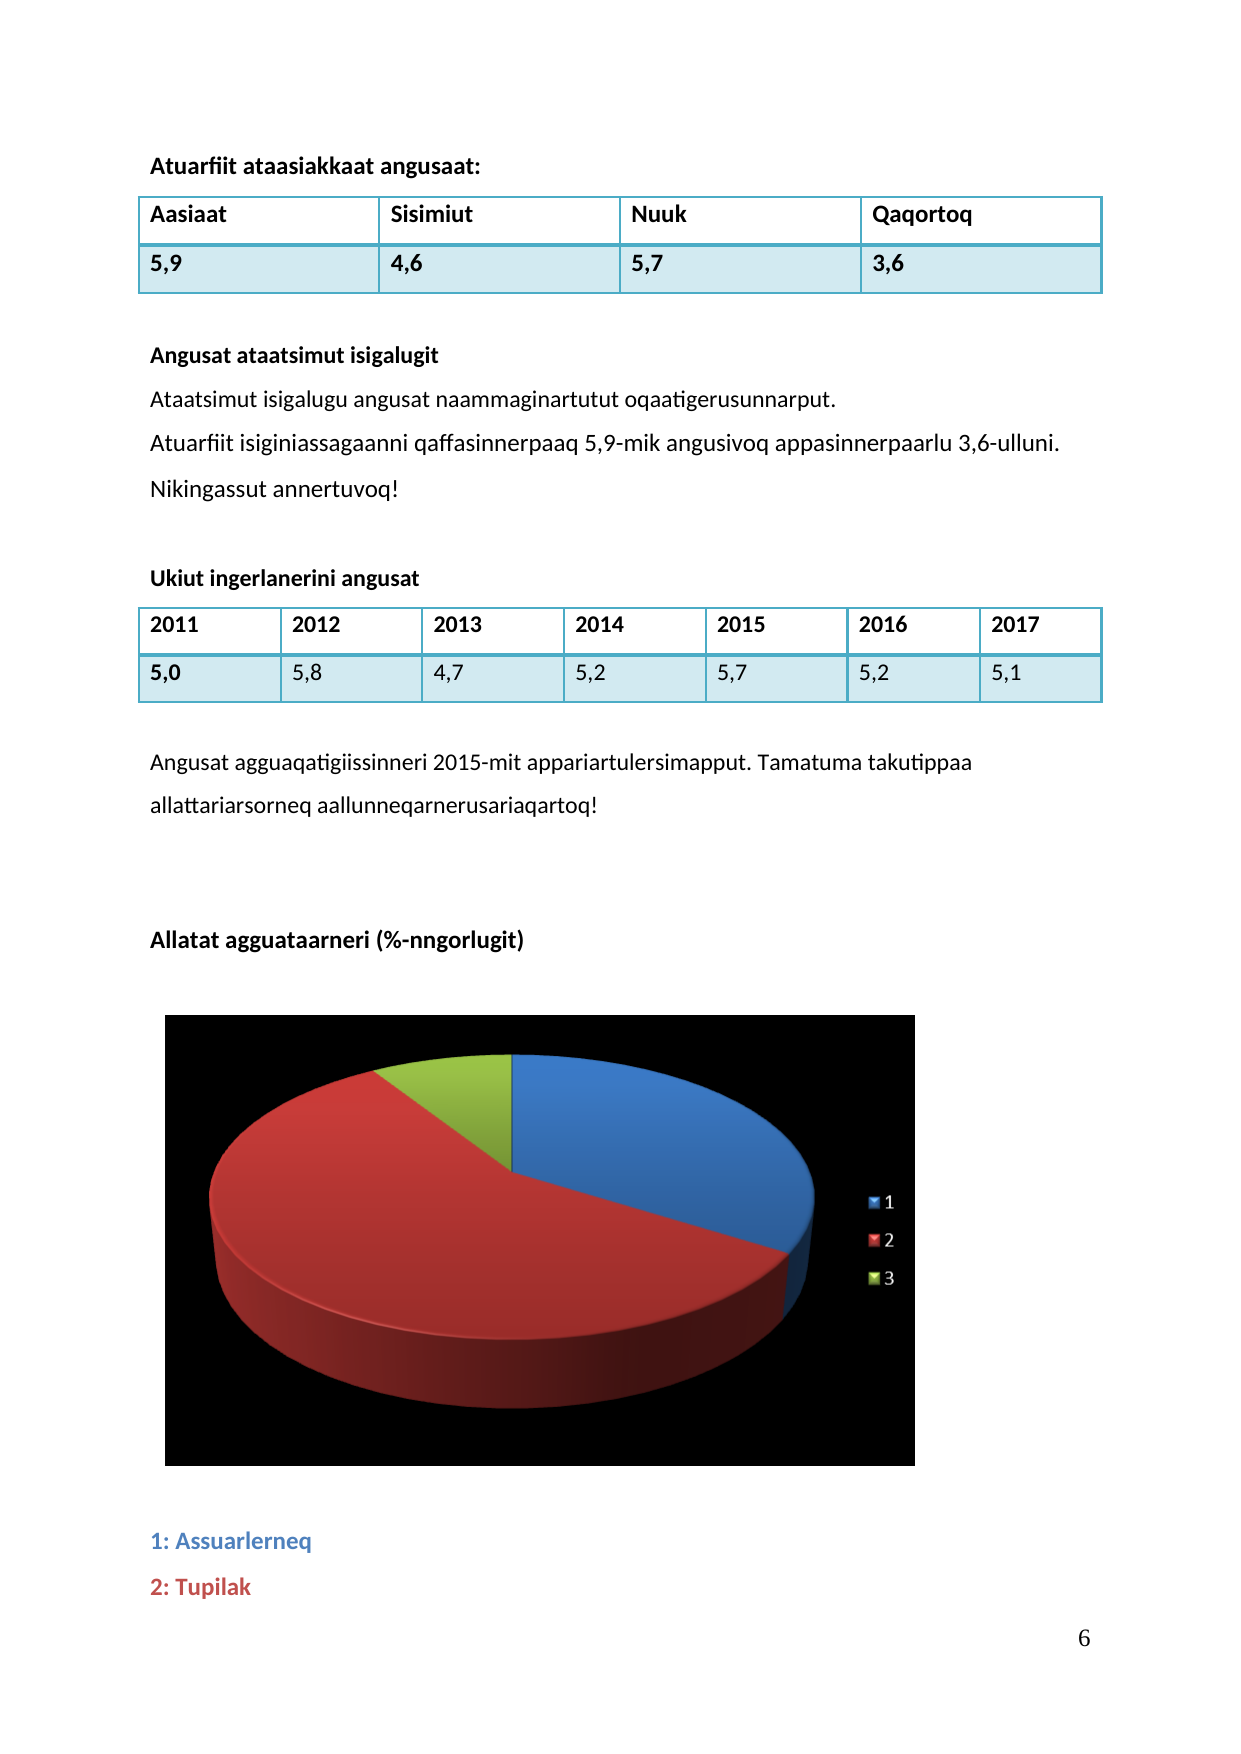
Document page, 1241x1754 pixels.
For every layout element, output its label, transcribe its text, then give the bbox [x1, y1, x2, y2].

table_cell 5,7 [621, 247, 860, 292]
table_cell 5,8 [282, 657, 421, 701]
table_header 2013 [423, 609, 563, 652]
table_cell 5,1 [981, 657, 1100, 701]
table_cell 5,9 [140, 247, 378, 292]
table_cell 4,6 [380, 247, 619, 292]
text Allatat agguataarneri (%-nngorlugit) [150, 924, 1090, 954]
text Angusat agguaqatigiissinneri 2015-mit appariartulersimapput. Tamatuma takutippaa allattariarsorneq aallunneqarnerusariaqartoq! [150, 747, 1090, 820]
table_header Sisimiut [380, 198, 619, 243]
table_header 2017 [981, 609, 1100, 652]
table_cell 5,2 [565, 657, 705, 701]
table_header Aasiaat [140, 198, 378, 243]
table_header 2012 [282, 609, 421, 652]
picture [150, 1015, 915, 1466]
table_header 2015 [707, 609, 846, 652]
table_header 2016 [849, 609, 979, 652]
table_header 2011 [140, 609, 280, 652]
table_cell 5,7 [707, 657, 846, 701]
text 1: Assuarlerneq [150, 1525, 1090, 1556]
table_cell 3,6 [862, 247, 1100, 292]
table_cell 4,7 [423, 657, 563, 701]
table_header Nuuk [621, 198, 860, 243]
text 2: Tupilak [150, 1571, 1090, 1602]
text Ukiut ingerlanerini angusat [150, 563, 1090, 592]
text Atuarfiit ataasiakkaat angusaat: [150, 150, 1090, 181]
table_cell 5,2 [849, 657, 979, 701]
table_cell 5,0 [140, 657, 280, 701]
text Ataatsimut isigalugu angusat naammaginartutut oqaatigerusunnarput. [150, 384, 1090, 413]
text Angusat ataatsimut isigalugit [150, 340, 1090, 369]
table_header Qaqortoq [862, 198, 1100, 243]
table_header 2014 [565, 609, 705, 652]
text Atuarfiit isiginiassagaanni qaffasinnerpaaq 5,9-mik angusivoq appasinnerpaarlu 3,6-ulluni. Nikingassut annertuvoq! [150, 428, 1090, 504]
